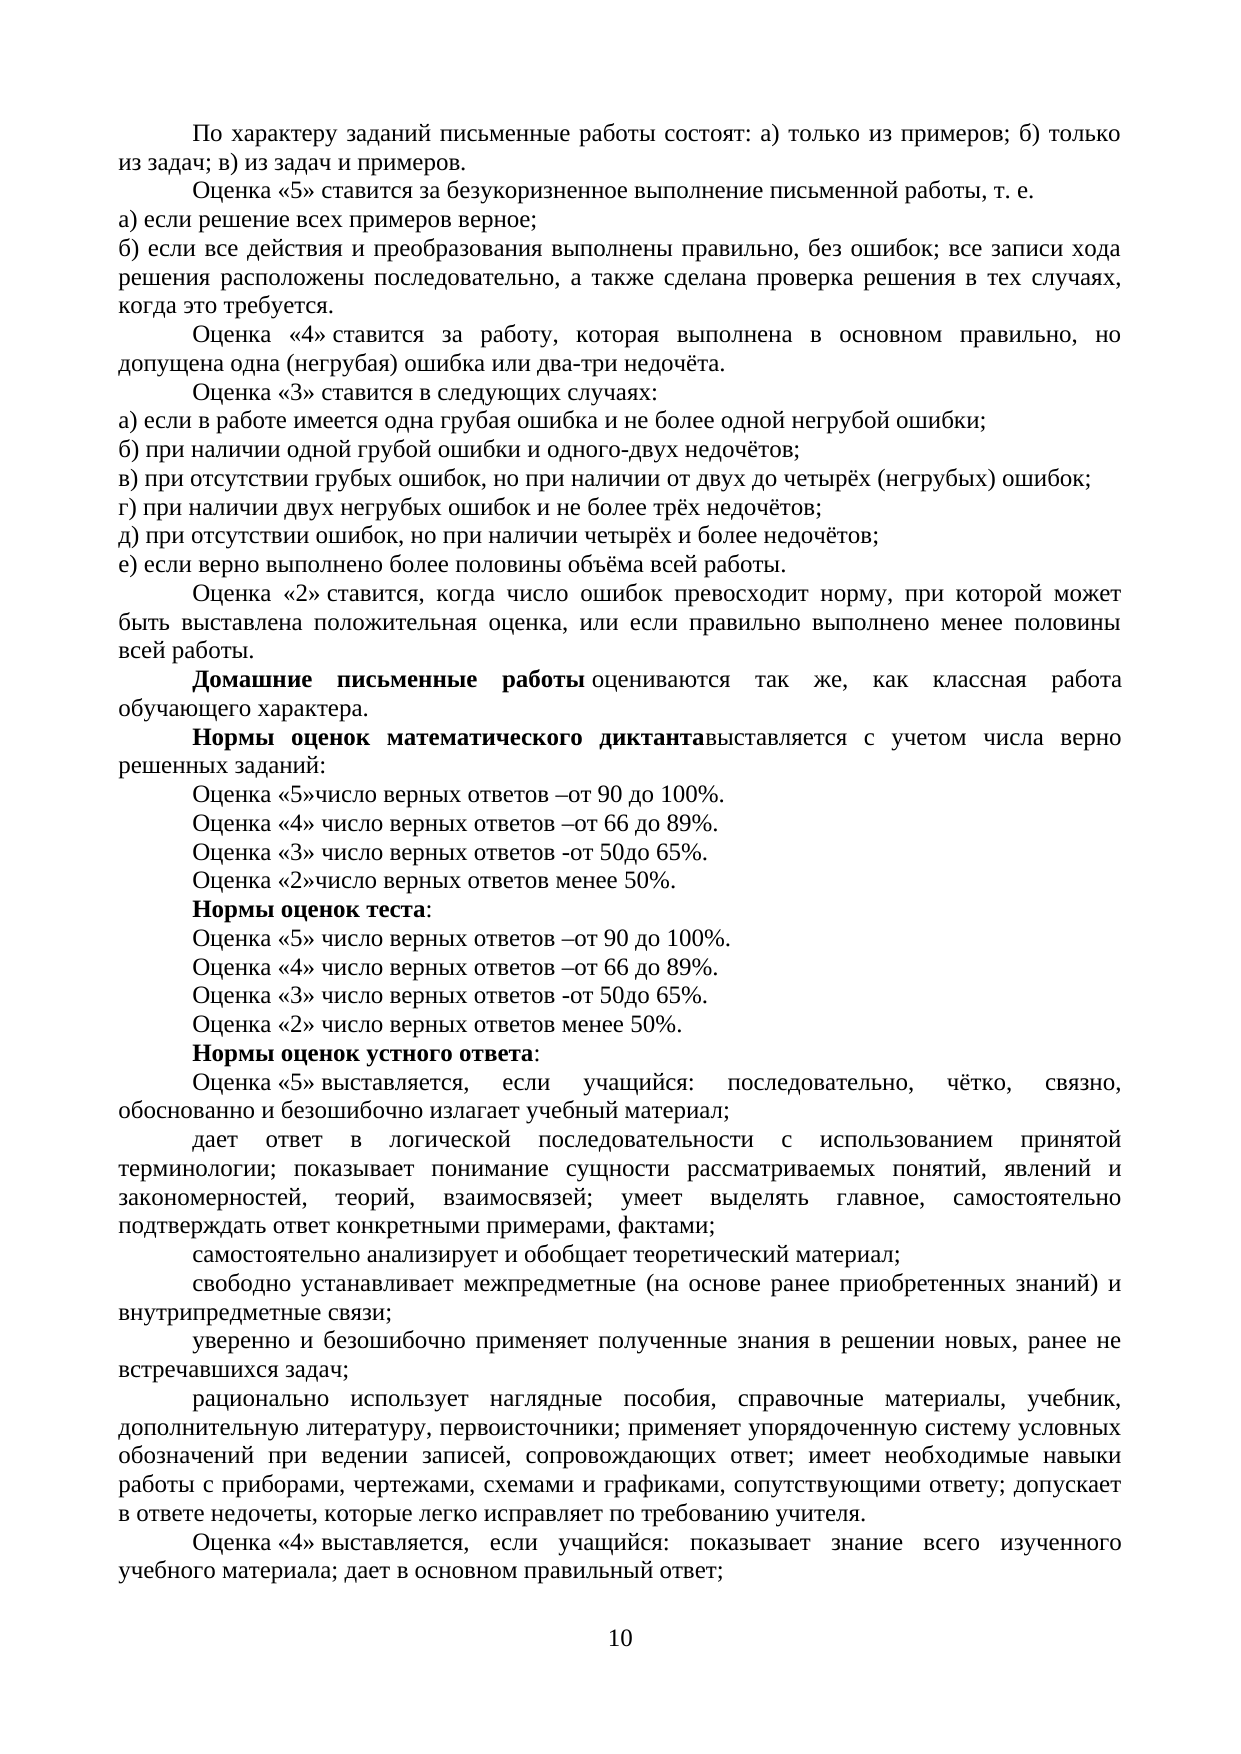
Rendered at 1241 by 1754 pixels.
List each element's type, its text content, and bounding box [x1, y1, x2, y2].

text г) при наличии двух негрубых ошибок и не более трёх недочётов; [118, 492, 1122, 521]
text Нормы оценок теста: [118, 894, 1122, 923]
text б) при наличии одной грубой ошибки и одного-двух недочётов; [118, 434, 1122, 463]
text дает ответ в логической последовательности с использованием принятой терминологии; показывает понимание сущности рассматриваемых понятий, явлений и закономерностей, теорий, взаимосвязей; умеет выделять главное, самостоятельно подтверждать ответ конкретными примерами, фактами; [118, 1124, 1122, 1239]
text рационально использует наглядные пособия, справочные материалы, учебник, дополнительную литературу, первоисточники; применяет упорядоченную систему условных обозначений при ведении записей, сопровождающих ответ; имеет необходимые навыки работы с приборами, чертежами, схемами и графиками, сопутствующими ответу; допускает в ответе недочеты, которые легко исправляет по требованию учителя. [118, 1383, 1122, 1527]
text Оценка «4» ставится за работу, которая выполнена в основном правильно, но допущена одна (негрубая) ошибка или два-три недочёта. [118, 319, 1122, 377]
text Оценка «4» выставляется, если учащийся: показывает знание всего изученного учебного материала; дает в основном правильный ответ; [118, 1527, 1122, 1584]
text а) если в работе имеется одна грубая ошибка и не более одной негрубой ошибки; [118, 406, 1122, 434]
text Домашние письменные работы оцениваются так же, как классная работа обучающего характера. [118, 664, 1122, 722]
text свободно устанавливает межпредметные (на основе ранее приобретенных знаний) и внутрипредметные связи; [118, 1268, 1122, 1326]
text Оценка «3» число верных ответов -от 50до 65%. [118, 837, 1122, 866]
text Оценка «4» число верных ответов –от 66 до 89%. [118, 808, 1122, 837]
text Оценка «5» ставится за безукоризненное выполнение письменной работы, т. е. [118, 176, 1122, 204]
text е) если верно выполнено более половины объёма всей работы. [118, 549, 1122, 578]
text Оценка «2» ставится, когда число ошибок превосходит норму, при которой может быть выставлена положительная оценка, или если правильно выполнено менее половины всей работы. [118, 578, 1122, 664]
text Оценка «2»число верных ответов менее 50%. [118, 866, 1122, 894]
text Оценка «3» ставится в следующих случаях: [118, 377, 1122, 406]
text уверенно и безошибочно применяет полученные знания в решении новых, ранее не встречавшихся задач; [118, 1326, 1122, 1383]
text Оценка «5» выставляется, если учащийся: последовательно, чётко, связно, обоснованно и безошибочно излагает учебный материал; [118, 1067, 1122, 1124]
text в) при отсутствии грубых ошибок, но при наличии от двух до четырёх (негрубых) ошибок; [118, 463, 1122, 492]
text Оценка «5»число верных ответов –от 90 до 100%. [118, 779, 1122, 808]
text а) если решение всех примеров верное; [118, 204, 1122, 233]
text Оценка «2» число верных ответов менее 50%. [118, 1009, 1122, 1038]
text Оценка «3» число верных ответов -от 50до 65%. [118, 981, 1122, 1009]
text По характеру заданий письменные работы состоят: а) только из примеров; б) только из задач; в) из задач и примеров. [118, 118, 1122, 176]
text д) при отсутствии ошибок, но при наличии четырёх и более недочётов; [118, 521, 1122, 549]
text б) если все действия и преобразования выполнены правильно, без ошибок; все записи хода решения расположены последовательно, а также сделана проверка решения в тех случаях, когда это требуется. [118, 233, 1122, 319]
text Нормы оценок устного ответа: [118, 1038, 1122, 1067]
text Оценка «4» число верных ответов –от 66 до 89%. [118, 952, 1122, 981]
text Оценка «5» число верных ответов –от 90 до 100%. [118, 923, 1122, 952]
text Нормы оценок математического диктантавыставляется с учетом числа верно решенных заданий: [118, 722, 1122, 779]
text самостоятельно анализирует и обобщает теоретический материал; [118, 1239, 1122, 1268]
